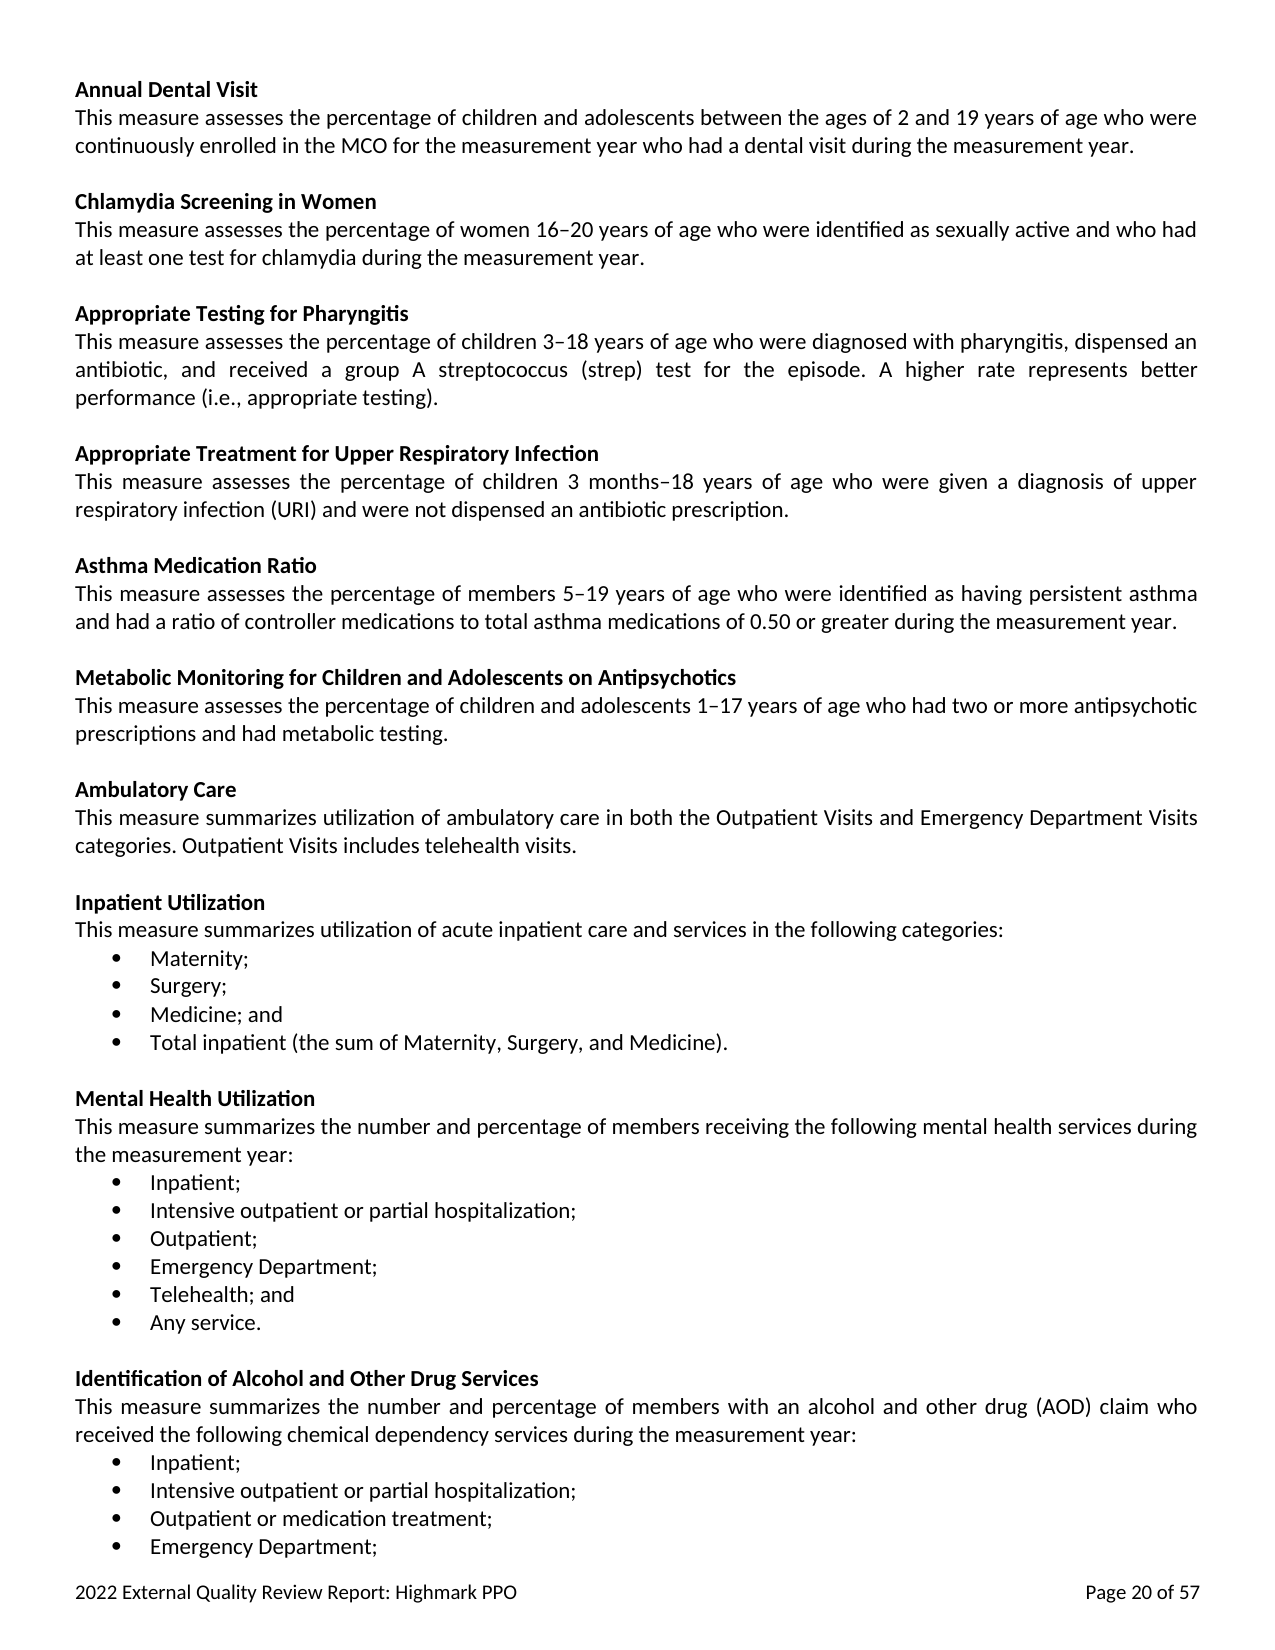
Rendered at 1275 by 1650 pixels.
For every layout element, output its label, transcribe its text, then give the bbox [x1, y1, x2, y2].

text This measure assesses the percentage of children 3 months–18 years of age who were given a diagnosis of upper respiratory infection (URI) and were not dispensed an antibiotic prescription. [75, 467, 1200, 523]
list Outpatient; [112, 1224, 1200, 1252]
text Inpatient Utilization [75, 888, 1200, 916]
list Outpatient or medication treatment; [112, 1504, 1200, 1532]
list Intensive outpatient or partial hospitalization; [112, 1196, 1200, 1224]
text This measure assesses the percentage of children and adolescents 1–17 years of age who had two or more antipsychotic prescriptions and had metabolic testing. [75, 691, 1200, 747]
text This measure summarizes utilization of acute inpatient care and services in the following categories: [75, 916, 1200, 944]
list Emergency Department; [112, 1252, 1200, 1280]
list Inpatient; [112, 1448, 1200, 1476]
list Any service. [112, 1308, 1200, 1336]
text This measure assesses the percentage of members 5–19 years of age who were identified as having persistent asthma and had a ratio of controller medications to total asthma medications of 0.50 or greater during the measurement year. [75, 579, 1200, 635]
text Appropriate Testing for Pharyngitis [75, 299, 1200, 327]
text This measure summarizes the number and percentage of members with an alcohol and other drug (AOD) claim who received the following chemical dependency services during the measurement year: [75, 1392, 1200, 1448]
text This measure summarizes the number and percentage of members receiving the following mental health services during the measurement year: [75, 1112, 1200, 1168]
text This measure assesses the percentage of children 3–18 years of age who were diagnosed with pharyngitis, dispensed an antibiotic, and received a group A streptococcus (strep) test for the episode. A higher rate represents better performance (i.e., appropriate testing). [75, 327, 1200, 411]
text Mental Health Utilization [75, 1084, 1200, 1112]
list Medicine; and [112, 1000, 1200, 1028]
text Appropriate Treatment for Upper Respiratory Infection [75, 439, 1200, 467]
list Intensive outpatient or partial hospitalization; [112, 1476, 1200, 1504]
text Annual Dental Visit [75, 75, 1200, 103]
list Maternity; [112, 944, 1200, 972]
text This measure assesses the percentage of children and adolescents between the ages of 2 and 19 years of age who were continuously enrolled in the MCO for the measurement year who had a dental visit during the measurement year. [75, 103, 1200, 159]
text Metabolic Monitoring for Children and Adolescents on Antipsychotics [75, 663, 1200, 691]
text Identification of Alcohol and Other Drug Services [75, 1364, 1200, 1392]
list Total inpatient (the sum of Maternity, Surgery, and Medicine). [112, 1028, 1200, 1056]
text Chlamydia Screening in Women [75, 187, 1200, 215]
text Ambulatory Care [75, 776, 1200, 803]
text Asthma Medication Ratio [75, 551, 1200, 579]
list Inpatient; [112, 1168, 1200, 1196]
text This measure assesses the percentage of women 16–20 years of age who were identified as sexually active and who had at least one test for chlamydia during the measurement year. [75, 215, 1200, 271]
text This measure summarizes utilization of ambulatory care in both the Outpatient Visits and Emergency Department Visits categories. Outpatient Visits includes telehealth visits. [75, 803, 1200, 859]
list Surgery; [112, 972, 1200, 1000]
list Emergency Department; [112, 1532, 1200, 1560]
list Telehealth; and [112, 1280, 1200, 1308]
